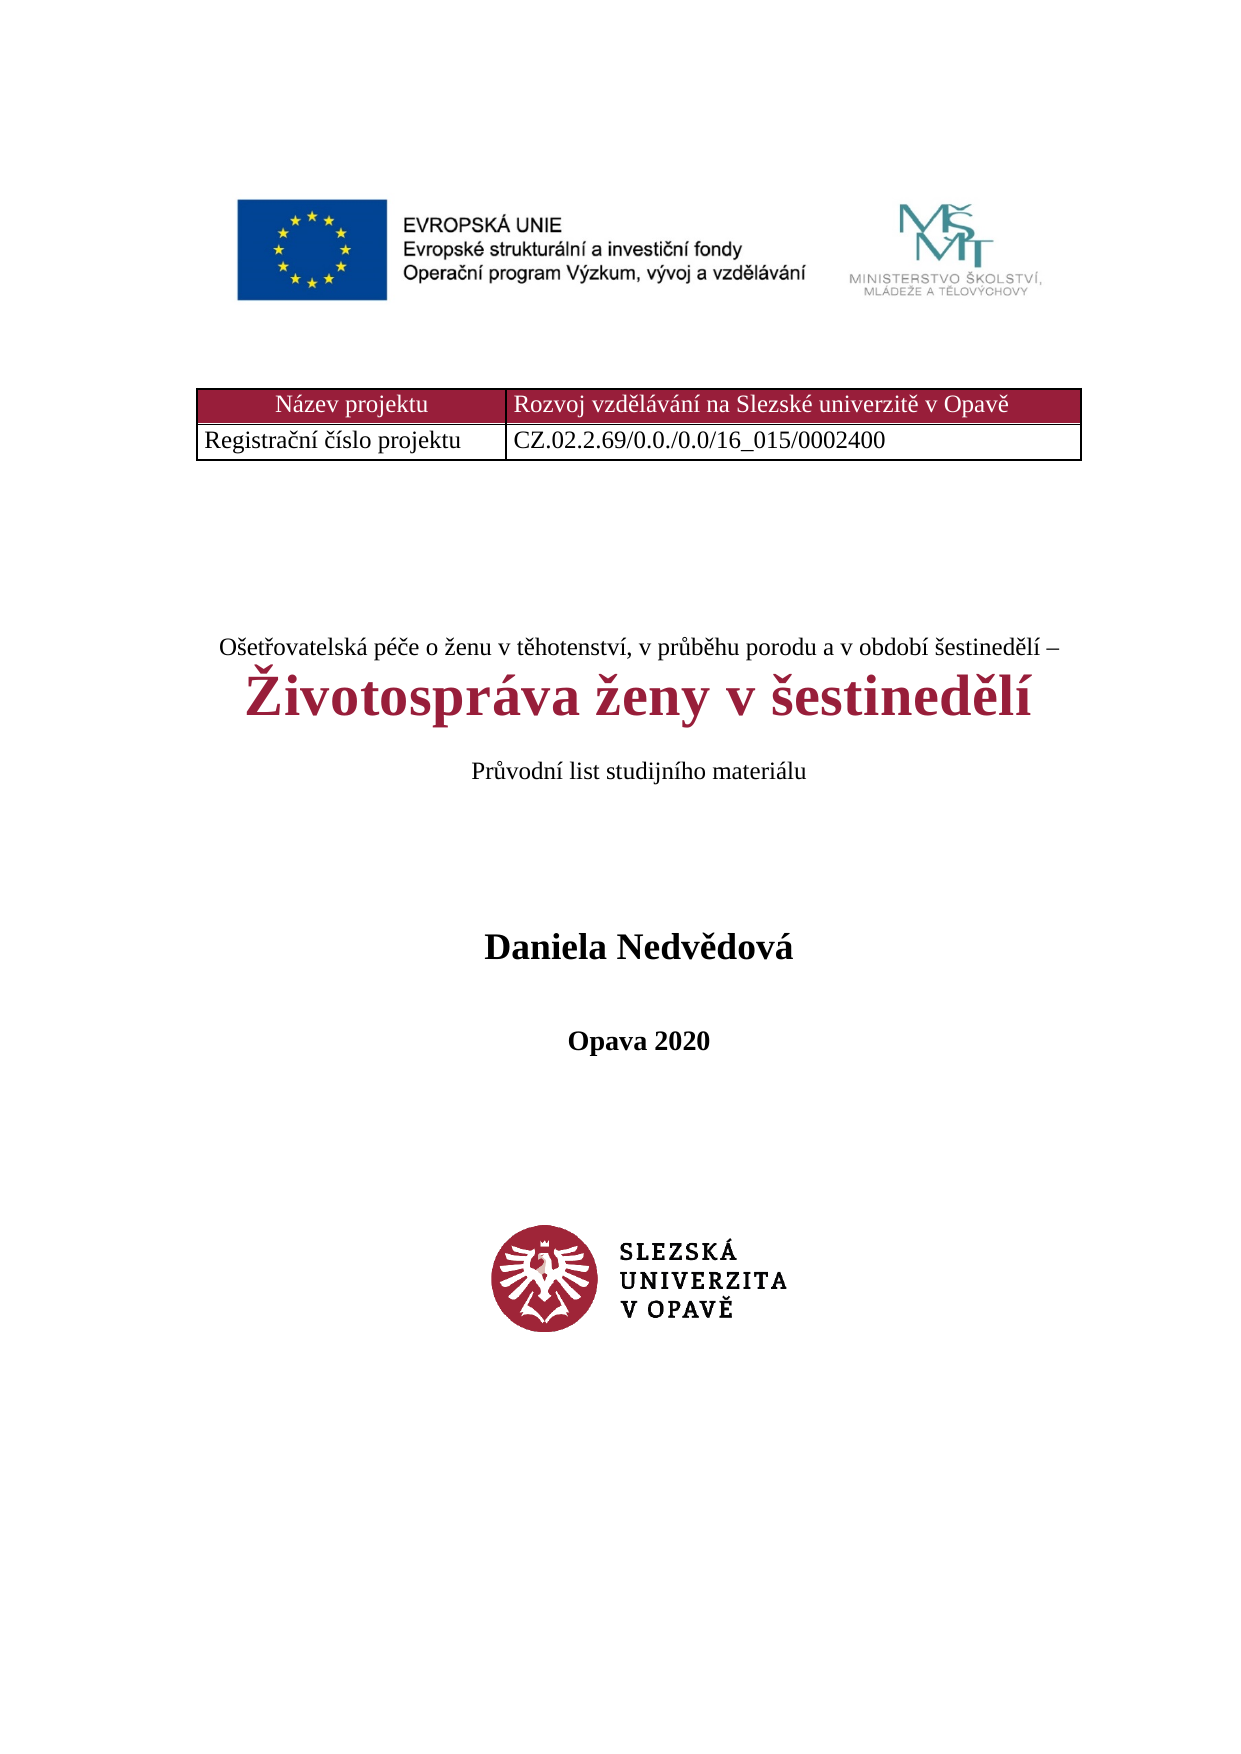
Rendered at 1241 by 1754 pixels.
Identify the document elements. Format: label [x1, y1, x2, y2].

picture [491, 1225, 787, 1332]
picture [187, 150, 1091, 350]
